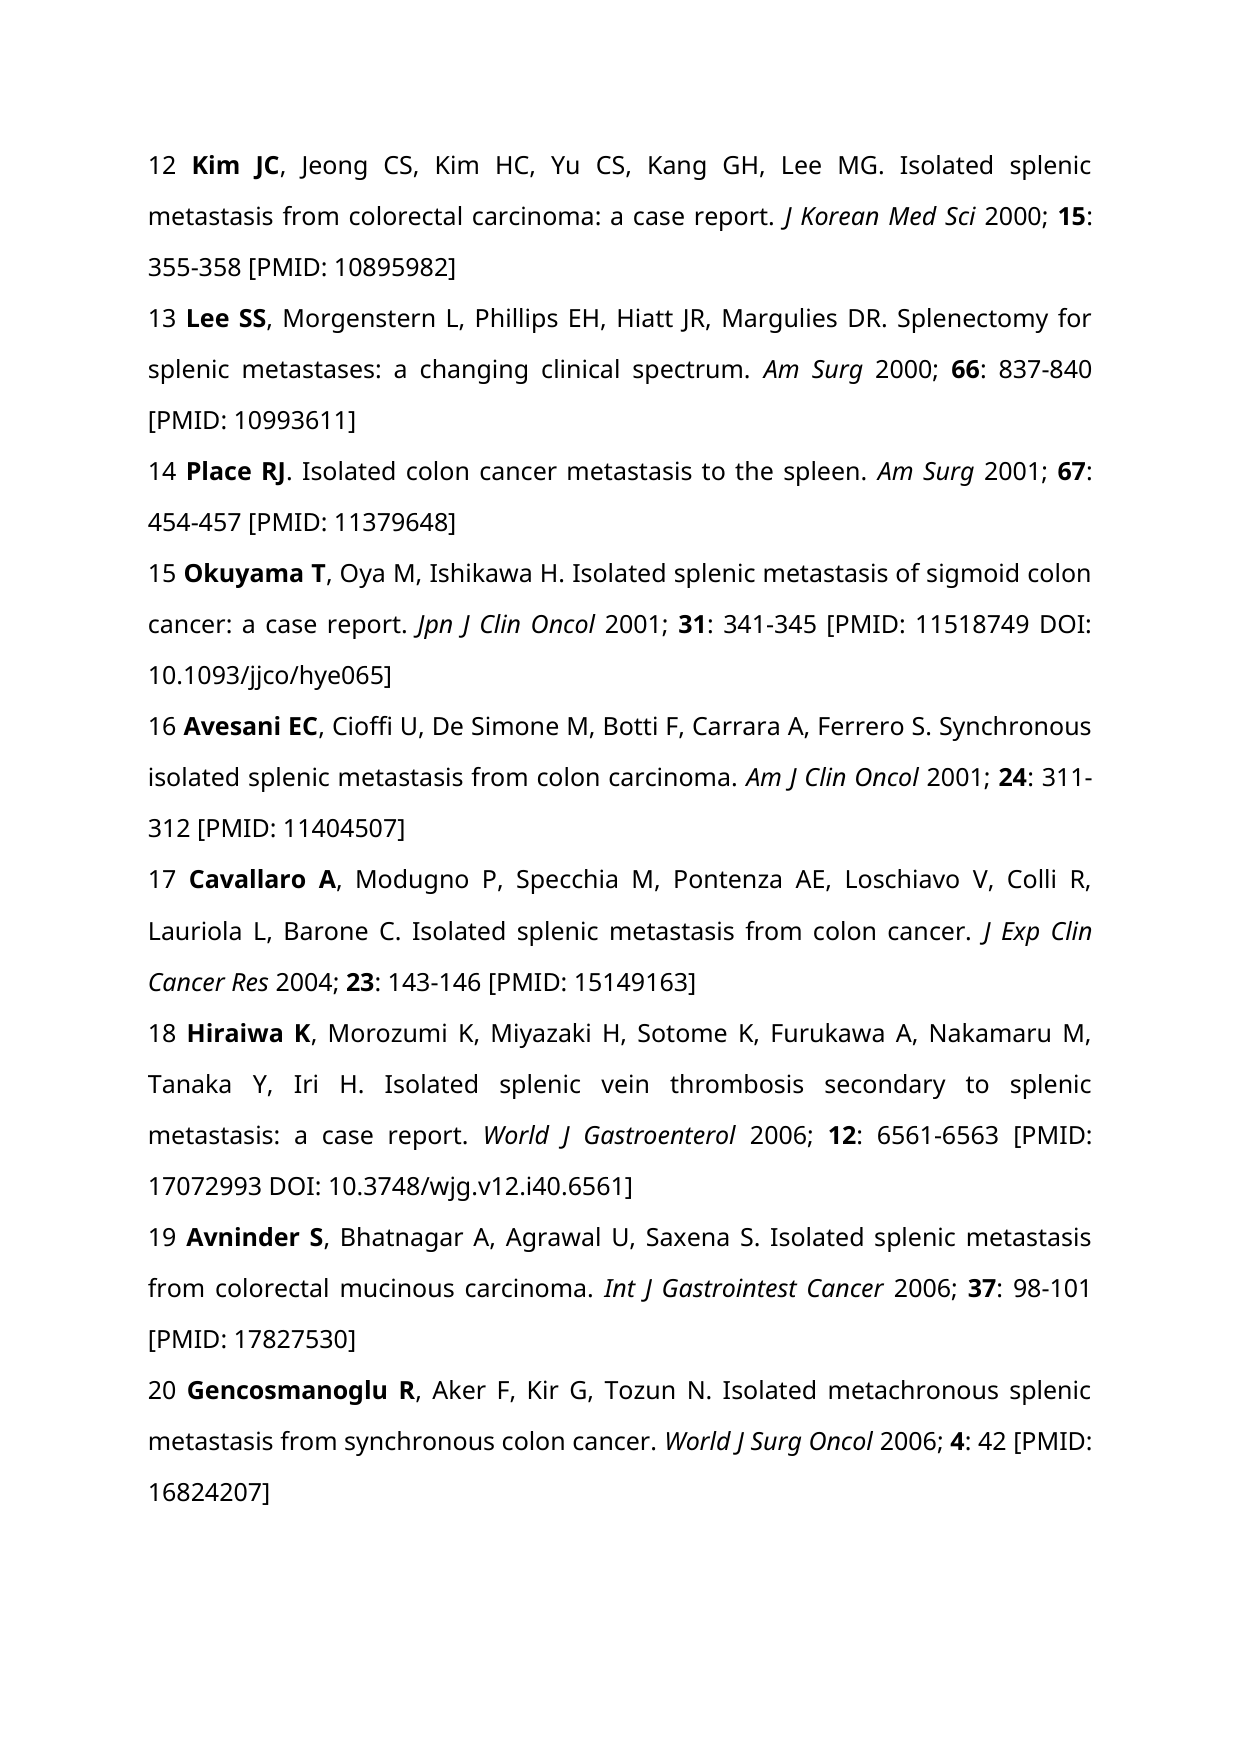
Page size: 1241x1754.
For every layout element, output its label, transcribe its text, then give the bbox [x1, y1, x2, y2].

text 17 Cavallaro A, Modugno P, Specchia M, Pontenza AE, Loschiavo V, Colli R, Lauriola L, Barone C. Isolated splenic metastasis from colon cancer. J Exp Clin Cancer Res 2004; 23: 143-146 [PMID: 15149163] [148, 862, 1093, 998]
text 18 Hiraiwa K, Morozumi K, Miyazaki H, Sotome K, Furukawa A, Nakamaru M, Tanaka Y, Iri H. Isolated splenic vein thrombosis secondary to splenic metastasis: a case report. World J Gastroenterol 2006; 12: 6561-6563 [PMID: 17072993 DOI: 10.3748/wjg.v12.i40.6561] [148, 1015, 1093, 1202]
text 14 Place RJ. Isolated colon cancer metastasis to the spleen. Am Surg 2001; 67: 454-457 [PMID: 11379648] [148, 454, 1093, 539]
text 15 Okuyama T, Oya M, Ishikawa H. Isolated splenic metastasis of sigmoid colon cancer: a case report. Jpn J Clin Oncol 2001; 31: 341-345 [PMID: 11518749 DOI: 10.1093/jjco/hye065] [148, 556, 1093, 692]
text 12 Kim JC, Jeong CS, Kim HC, Yu CS, Kang GH, Lee MG. Isolated splenic metastasis from colorectal carcinoma: a case report. J Korean Med Sci 2000; 15: 355-358 [PMID: 10895982] [148, 148, 1093, 284]
text 13 Lee SS, Morgenstern L, Phillips EH, Hiatt JR, Margulies DR. Splenectomy for splenic metastases: a changing clinical spectrum. Am Surg 2000; 66: 837-840 [PMID: 10993611] [148, 301, 1093, 437]
text 19 Avninder S, Bhatnagar A, Agrawal U, Saxena S. Isolated splenic metastasis from colorectal mucinous carcinoma. Int J Gastrointest Cancer 2006; 37: 98-101 [PMID: 17827530] [148, 1219, 1093, 1356]
text 20 Gencosmanoglu R, Aker F, Kir G, Tozun N. Isolated metachronous splenic metastasis from synchronous colon cancer. World J Surg Oncol 2006; 4: 42 [PMID: 16824207] [148, 1373, 1093, 1509]
text 16 Avesani EC, Cioffi U, De Simone M, Botti F, Carrara A, Ferrero S. Synchronous isolated splenic metastasis from colon carcinoma. Am J Clin Oncol 2001; 24: 311-312 [PMID: 11404507] [148, 709, 1093, 845]
